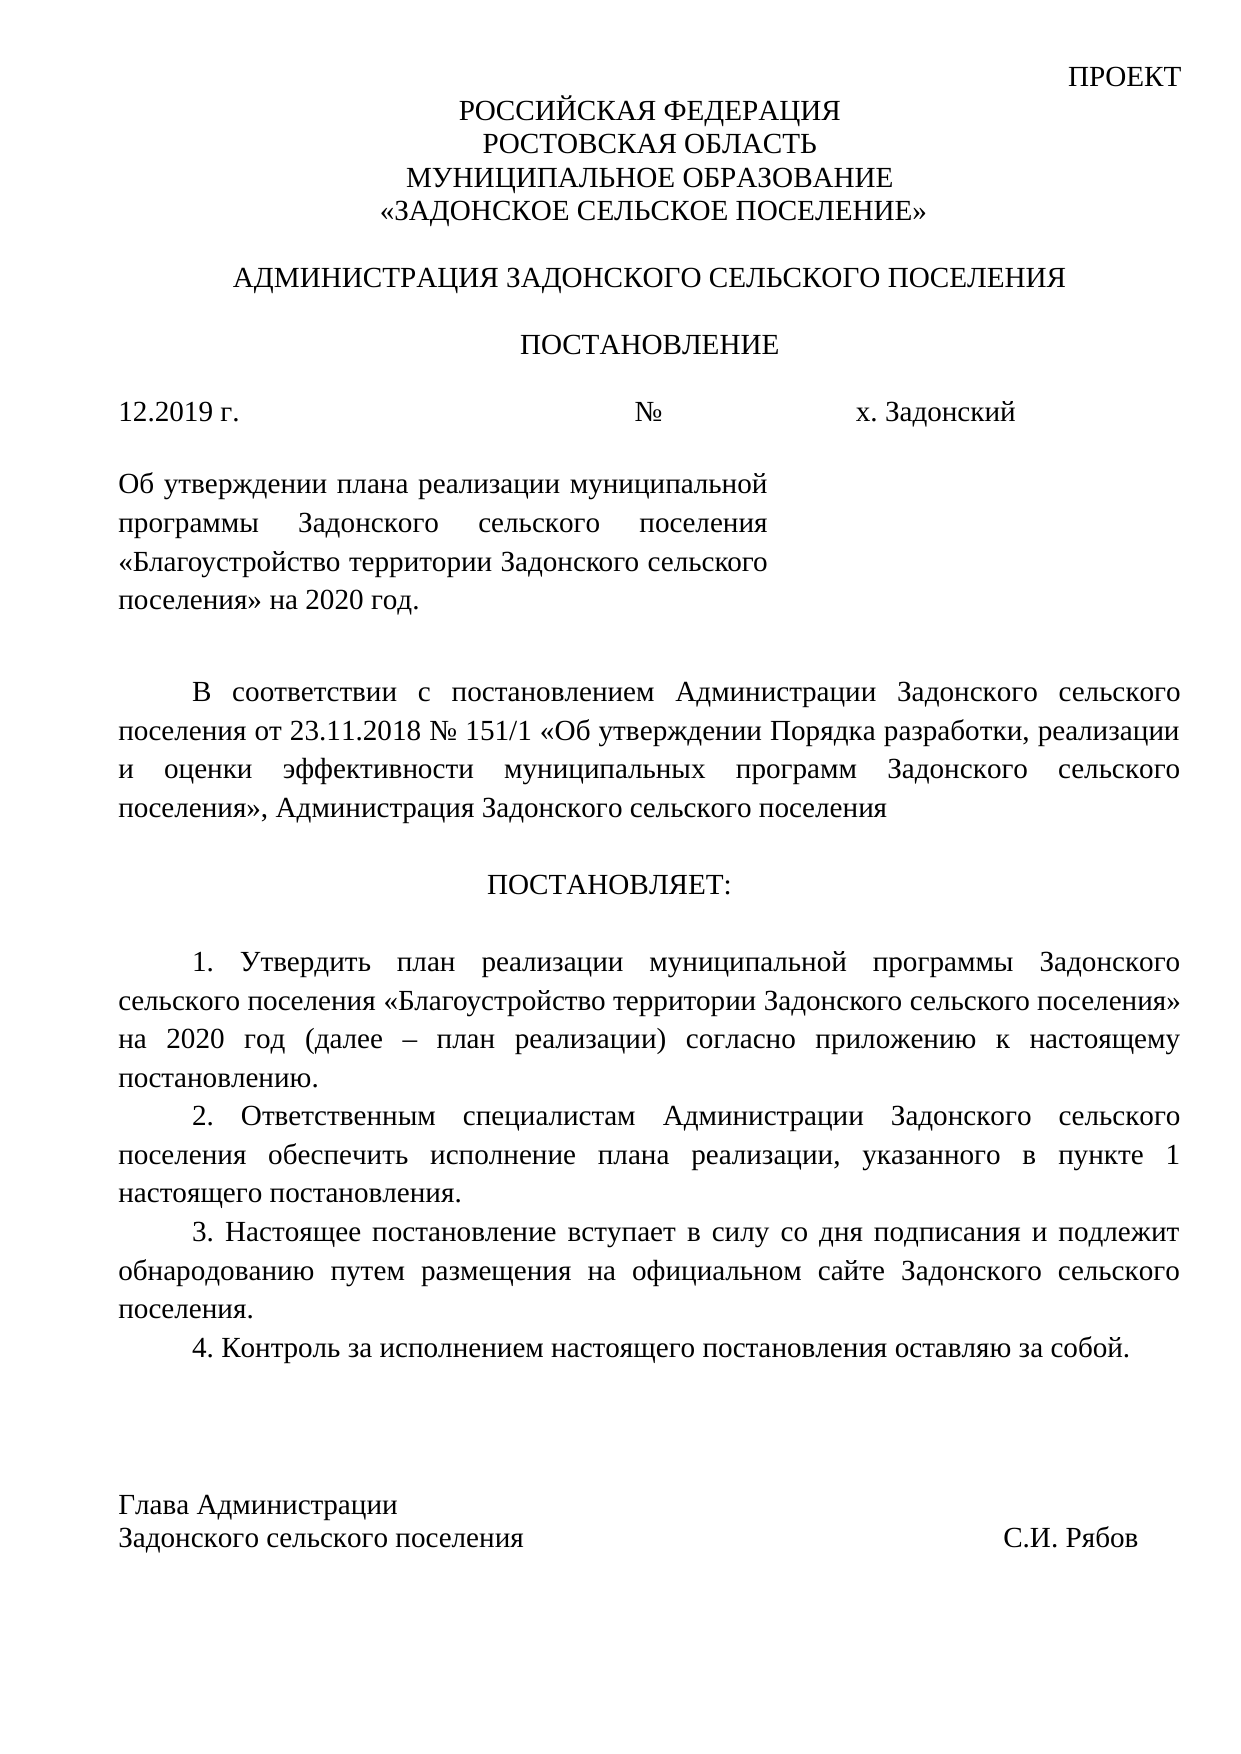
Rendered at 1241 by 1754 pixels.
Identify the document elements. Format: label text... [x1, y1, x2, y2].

title МУНИЦИПАЛЬНОЕ ОБРАЗОВАНИЕ [118, 160, 1181, 193]
title ПРОЕКТ [118, 59, 1181, 93]
title РОСТОВСКАЯ ОБЛАСТЬ [118, 126, 1181, 160]
text ПОСТАНОВЛЯЕТ: [118, 867, 1181, 901]
text 3. Настоящее постановление вступает в силу со дня подписания и подлежит обнародованию путем размещения на официальном сайте Задонского сельского поселения. [118, 1214, 1181, 1325]
text 4. Контроль за исполнением настоящего постановления оставляю за собой. [118, 1330, 1181, 1363]
text Глава Администрации [118, 1487, 1181, 1521]
title АДМИНИСТРАЦИЯ ЗАДОНСКОГО СЕЛЬСКОГО ПОСЕЛЕНИЯ [118, 260, 1181, 294]
text Об утверждении плана реализации муниципальной программы Задонского сельского поселения «Благоустройство территории Задонского сельского поселения» на 2020 год. [118, 467, 768, 616]
title «ЗАДОНСКОЕ СЕЛЬСКОЕ ПОСЕЛЕНИЕ» [118, 193, 1181, 227]
title РОССИЙСКАЯ ФЕДЕРАЦИЯ [118, 93, 1181, 126]
subtitle 12.2019 г. № х. Задонский [118, 394, 1181, 428]
text Задонского сельского поселения С.И. Рябов [118, 1521, 1181, 1554]
text 1. Утвердить план реализации муниципальной программы Задонского сельского поселения «Благоустройство территории Задонского сельского поселения» на 2020 год (далее – план реализации) согласно приложению к настоящему постановлению. [118, 944, 1181, 1093]
subtitle ПОСТАНОВЛЕНИЕ [118, 327, 1181, 361]
subtitle В соответствии с постановлением Администрации Задонского сельского поселения от 23.11.2018 № 151/1 «Об утверждении Порядка разработки, реализации и оценки эффективности муниципальных программ Задонского сельского поселения», Администрация Задонского сельского поселения [118, 674, 1181, 824]
text 2. Ответственным специалистам Администрации Задонского сельского поселения обеспечить исполнение плана реализации, указанного в пункте 1 настоящего постановления. [118, 1098, 1181, 1209]
